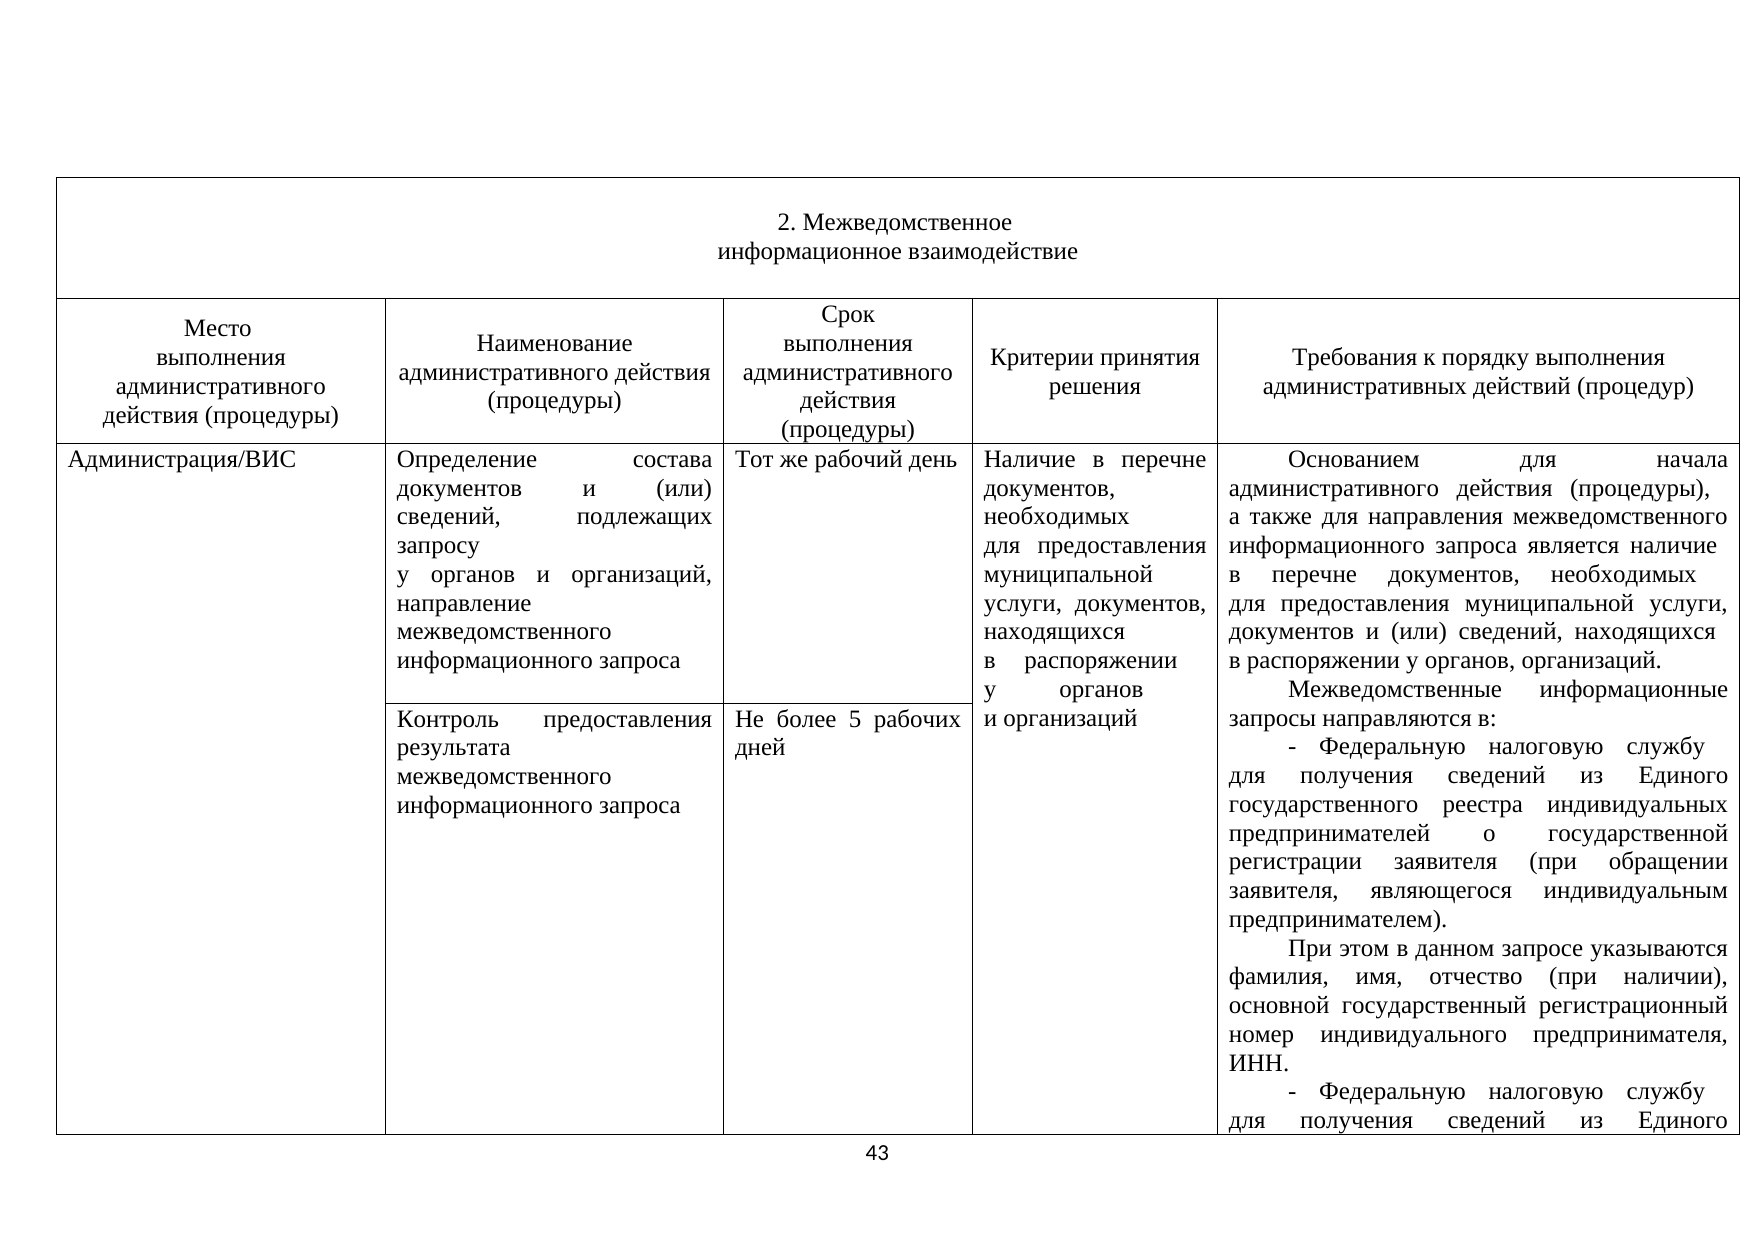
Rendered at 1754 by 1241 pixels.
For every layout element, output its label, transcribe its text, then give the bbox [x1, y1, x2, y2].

table_cell Тот же рабочий день [724, 444, 972, 703]
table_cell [724, 704, 972, 1134]
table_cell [386, 704, 723, 1134]
table_cell Место выполнения административного действия (процедуры) [57, 299, 385, 443]
table_cell Требования к порядку выполнения административных действий (процедур) [1218, 299, 1739, 443]
table_cell Администрация/ВИС [57, 444, 385, 1134]
table_cell Критерии принятия решения [973, 299, 1217, 443]
table_cell 2. Межведомственное информационное взаимодействие [57, 178, 1739, 298]
table_cell Основанием для начала административного действия (процедуры), а также для направления межведомственного информационного запроса является наличие в перечне документов, необходимых для предоставления муниципальной услуги, документов и (или) сведений, находящихся в распоряжении у органов, организаций. Межведомственные информационные запросы направляются в: - Федеральную налоговую службу для получения сведений из Единого государственного реестра индивидуальных предпринимателей о государственной регистрации заявителя (при обращении заявителя, являющегося индивидуальным предпринимателем). При этом в данном запросе указываются фамилия, имя, отчество (при наличии), основной государственный регистрационный номер индивидуального предпринимателя, ИНН. - Федеральную налоговую службу для получения сведений из Единого государственного реестра юридических лиц о государственной регистрации заявителя (при обращении заявителя, являющегося юридическим лицом). При этом в данном запросе указываются полное наименование юридического лица основной государственный регистрационный номер, ИНН, НЗА (в случае, если заявитель является иностранным юридическим лицом). - Управление Федеральной службы государственной регистрации, кадастра и картографии по Московской области для получения сведений об основных характеристиках и зарегистрированных правах на объекты недвижимости, в отношении которых подан запрос. При этом в данном запросе указываются кадастровый (условный) номер, адрес (местоположение) и наименование объекта недвижимости. Результатом административного действия является направление межведомственного информационного запроса. Результат фиксируется в электронной форме в системе межведомственного электронного взаимодействия Проверка поступления ответа на межведомственные информационные запросы. Результатом административного действия является получение ответа на межведомственный информационный запрос. Результат фиксируется в электронной форме в системе межведомственного электронного взаимодействия [1218, 444, 1739, 1134]
table_cell Срок выполнения административного действия (процедуры) [724, 299, 972, 443]
table_cell Наименование административного действия (процедуры) [386, 299, 723, 443]
table_cell Определение состава документов и (или) сведений, подлежащих запросу у органов и организаций, направление межведомственного информационного запроса [386, 444, 723, 703]
table_cell Наличие в перечне документов, необходимых для предоставления муниципальной услуги, документов, находящихся в распоряжении у органов и организаций [973, 444, 1217, 1134]
